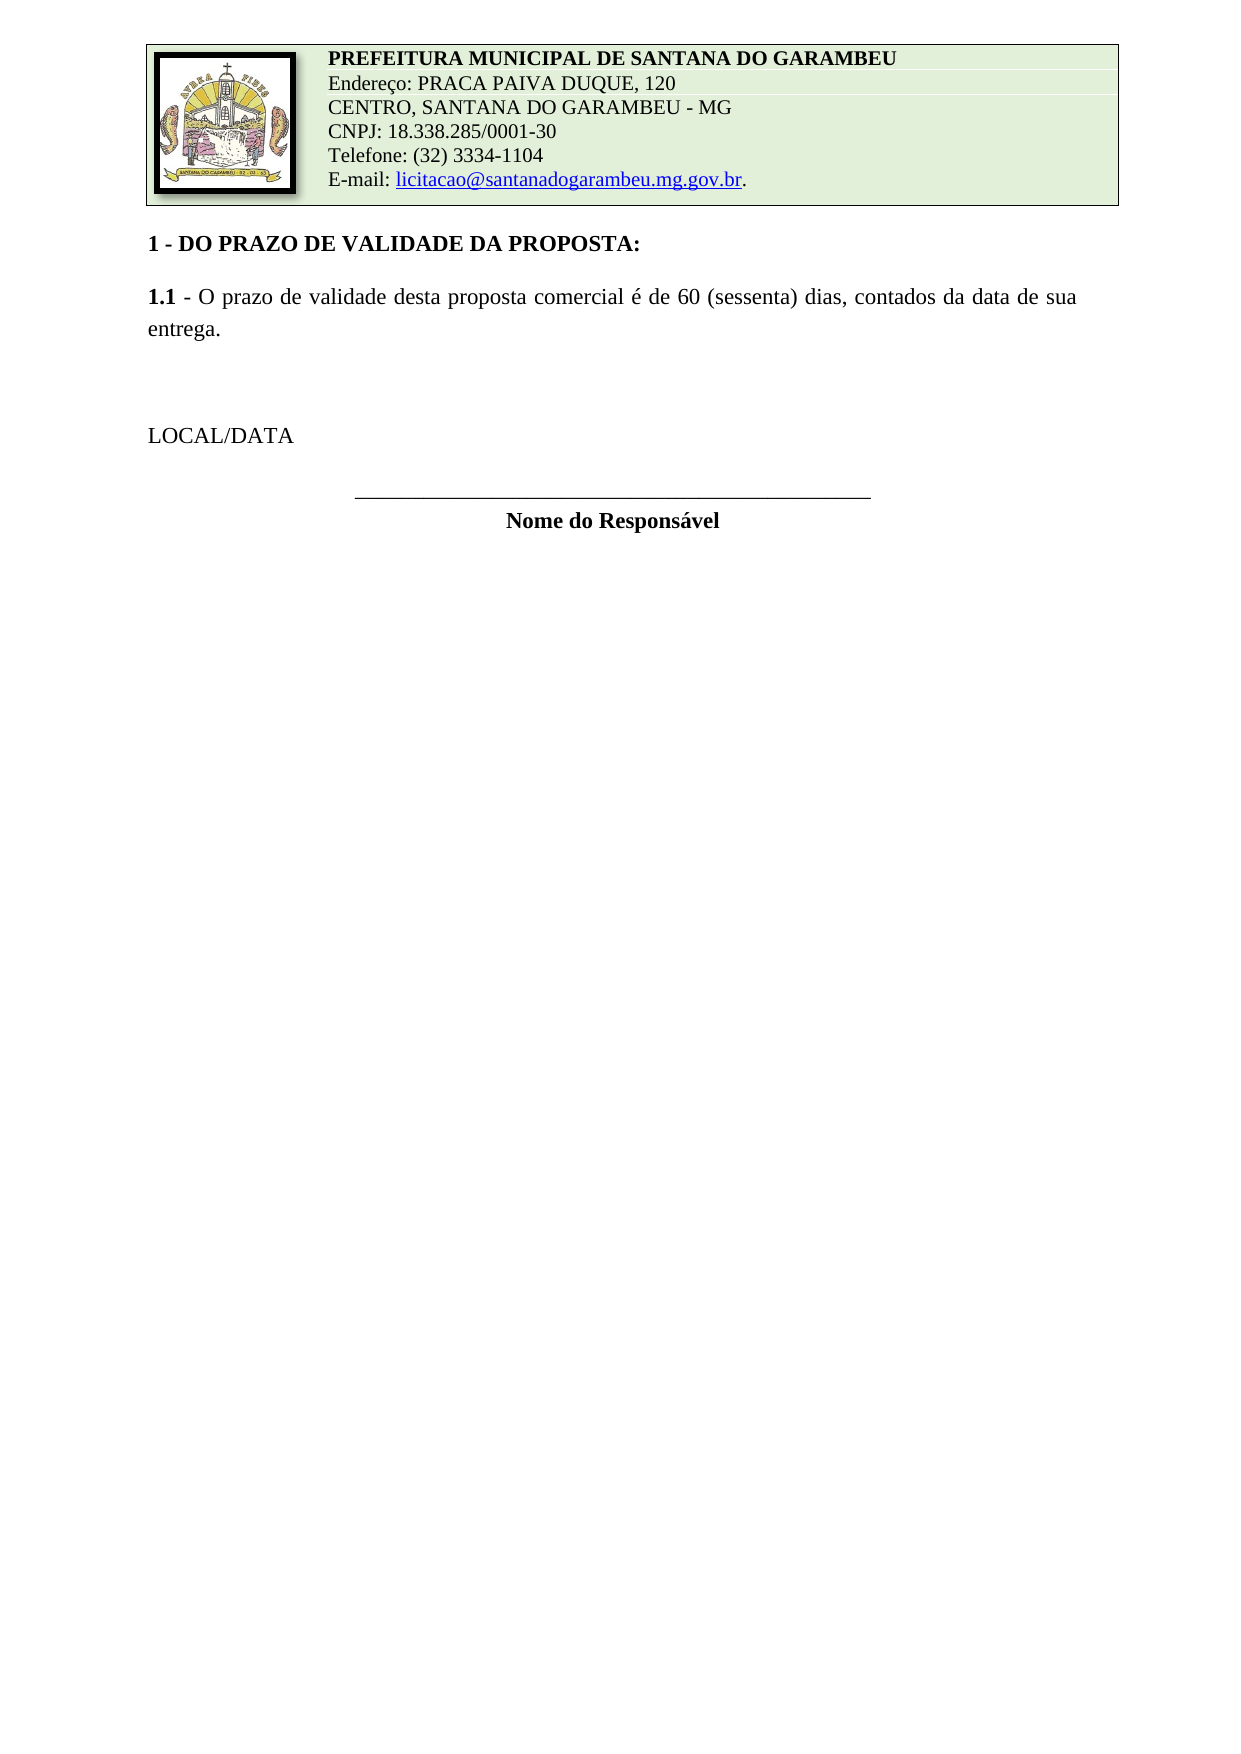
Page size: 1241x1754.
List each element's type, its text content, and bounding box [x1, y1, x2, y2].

picture [160, 58, 290, 188]
text 1 - DO PRAZO DE VALIDADE DA PROPOSTA: [148, 230, 1078, 256]
text 1.1 - O prazo de validade desta proposta comercial é de 60 (sessenta) dias, contados da data de sua entrega. [148, 283, 1078, 341]
text _____________________________________________ Nome do Responsável [148, 475, 1078, 533]
text LOCAL/DATA [148, 422, 1078, 448]
